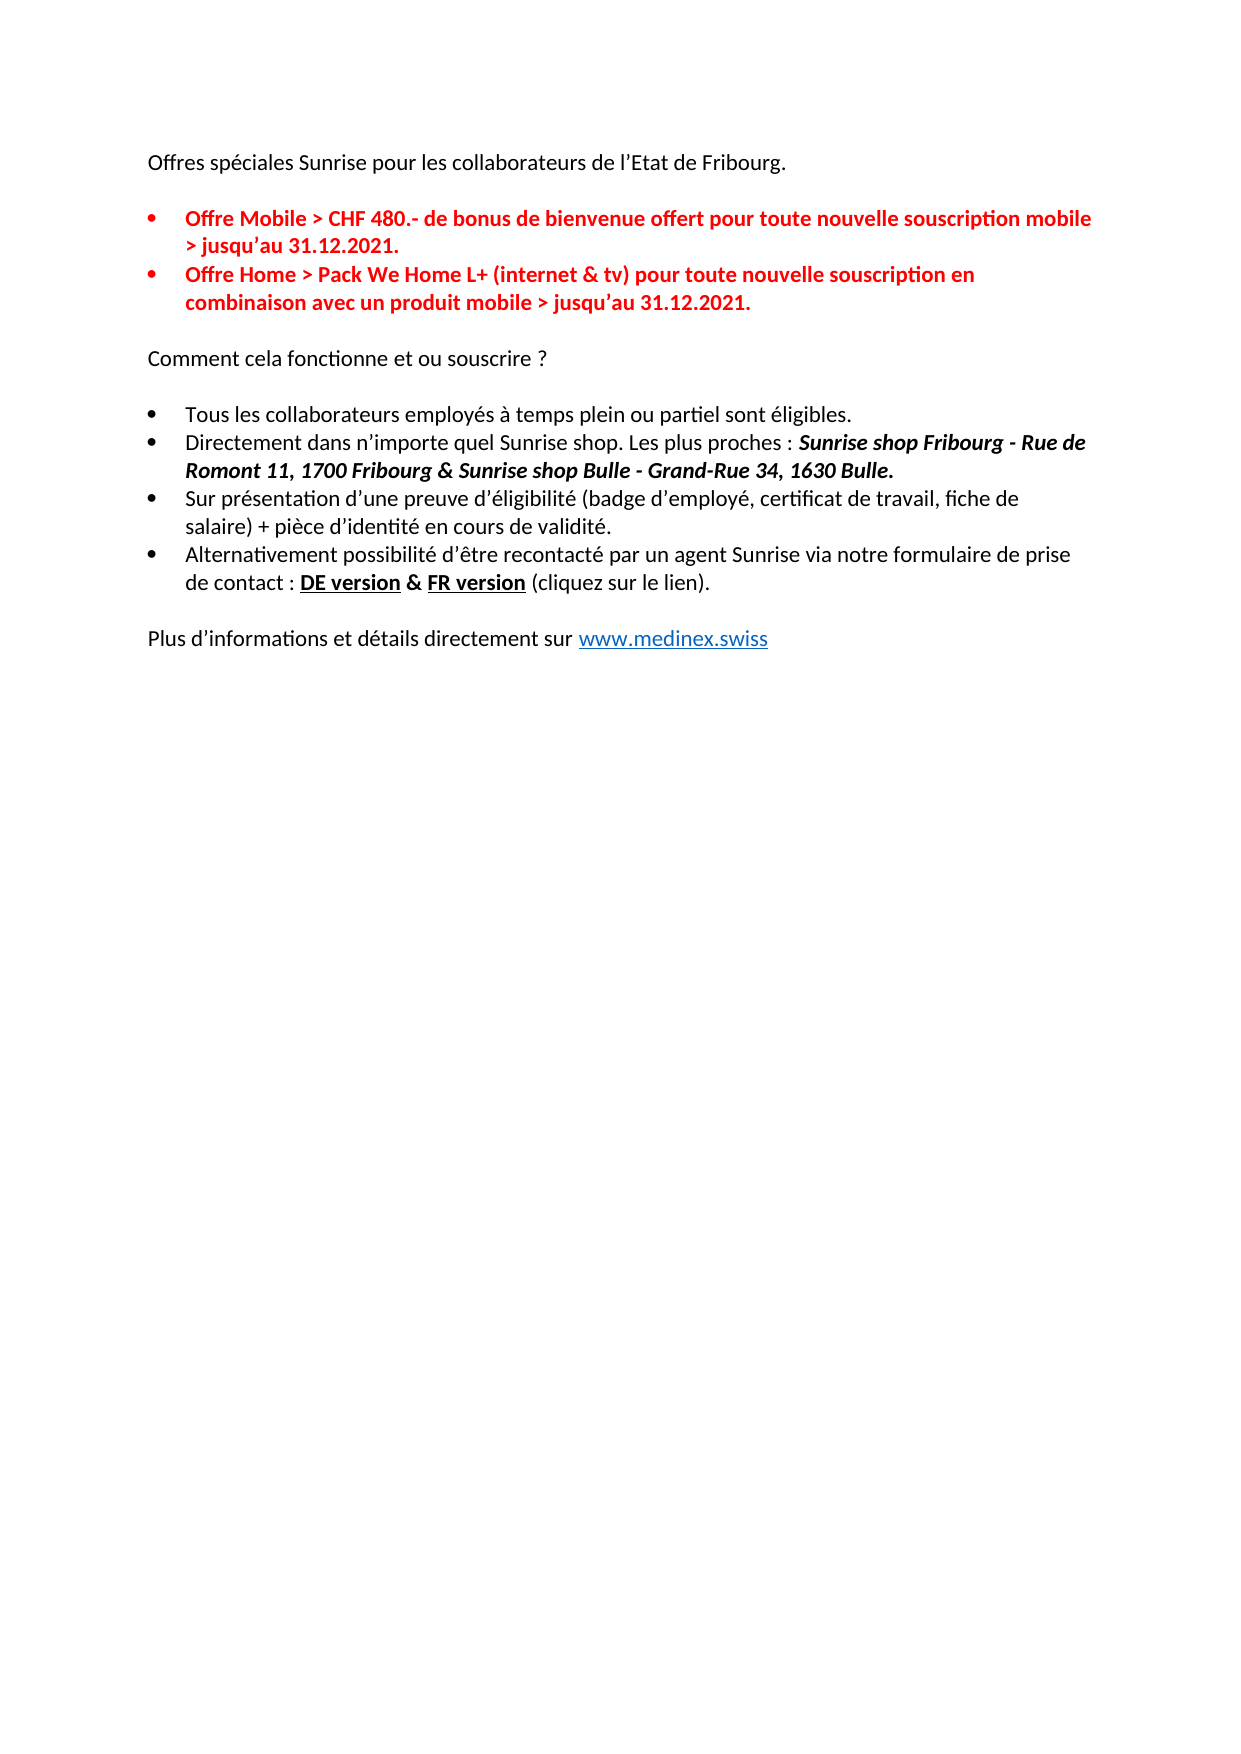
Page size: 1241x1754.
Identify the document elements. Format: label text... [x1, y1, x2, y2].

text Plus d’informations et détails directement sur www.medinex.swiss [148, 624, 1093, 652]
list Directement dans n’importe quel Sunrise shop. Les plus proches : Sunrise shop Fribourg - Rue de Romont 11, 1700 Fribourg & Sunrise shop Bulle - Grand-Rue 34, 1630 Bulle. [148, 428, 1093, 484]
list Offre Home > Pack We Home L+ (internet & tv) pour toute nouvelle souscription en combinaison avec un produit mobile > jusqu’au 31.12.2021. [148, 260, 1093, 316]
list Tous les collaborateurs employés à temps plein ou partiel sont éligibles. [148, 400, 1093, 428]
list Offre Mobile > CHF 480.- de bonus de bienvenue offert pour toute nouvelle souscription mobile > jusqu’au 31.12.2021. [148, 204, 1093, 260]
text Offres spéciales Sunrise pour les collaborateurs de l’Etat de Fribourg. [148, 148, 1093, 176]
list Sur présentation d’une preuve d’éligibilité (badge d’employé, certificat de travail, fiche de salaire) + pièce d’identité en cours de validité. [148, 484, 1093, 540]
list Alternativement possibilité d’être recontacté par un agent Sunrise via notre formulaire de prise de contact : DE version & FR version (cliquez sur le lien). [148, 540, 1093, 596]
text Comment cela fonctionne et ou souscrire ? [148, 344, 1093, 372]
